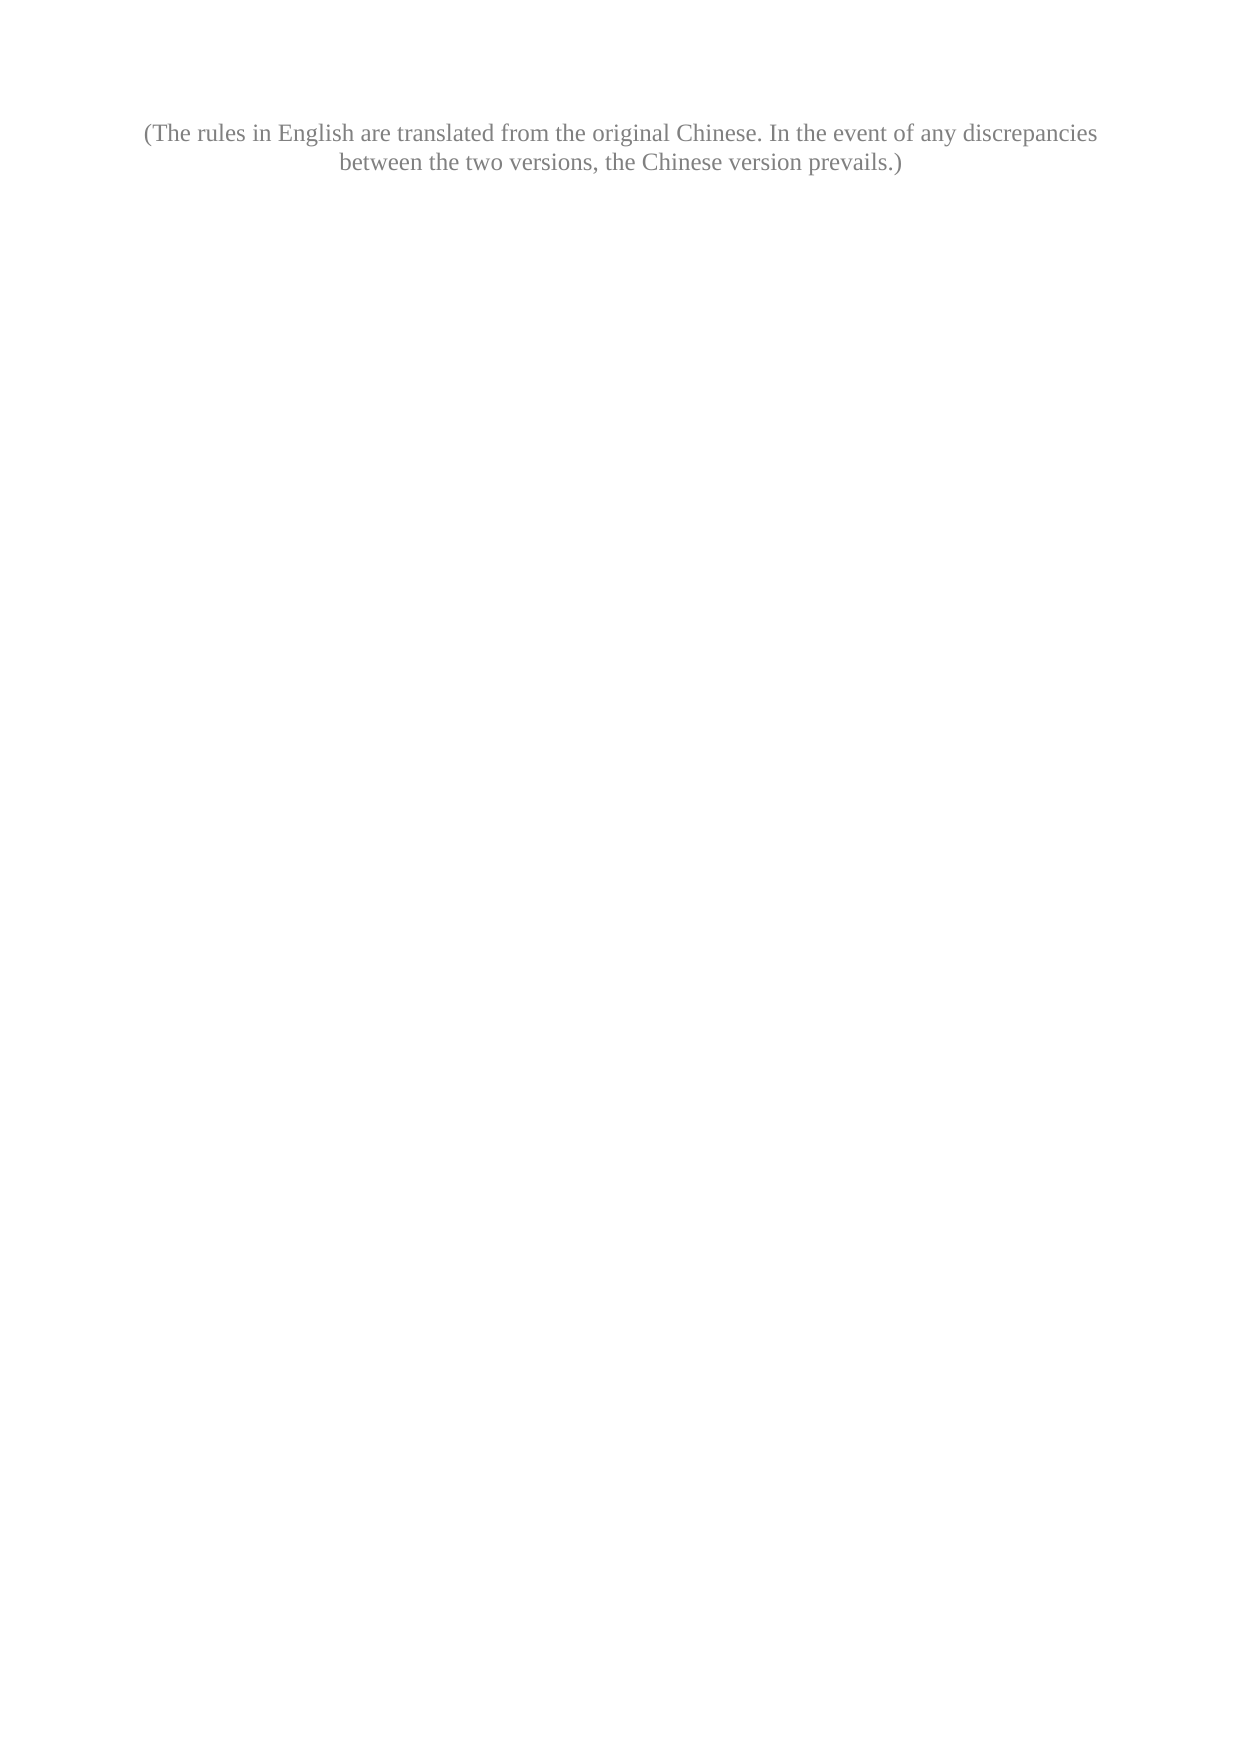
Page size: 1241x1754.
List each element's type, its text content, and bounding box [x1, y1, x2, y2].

text (The rules in English are translated from the original Chinese. In the event of any discrepancies between the two versions, the Chinese version prevails.) [103, 118, 1138, 176]
